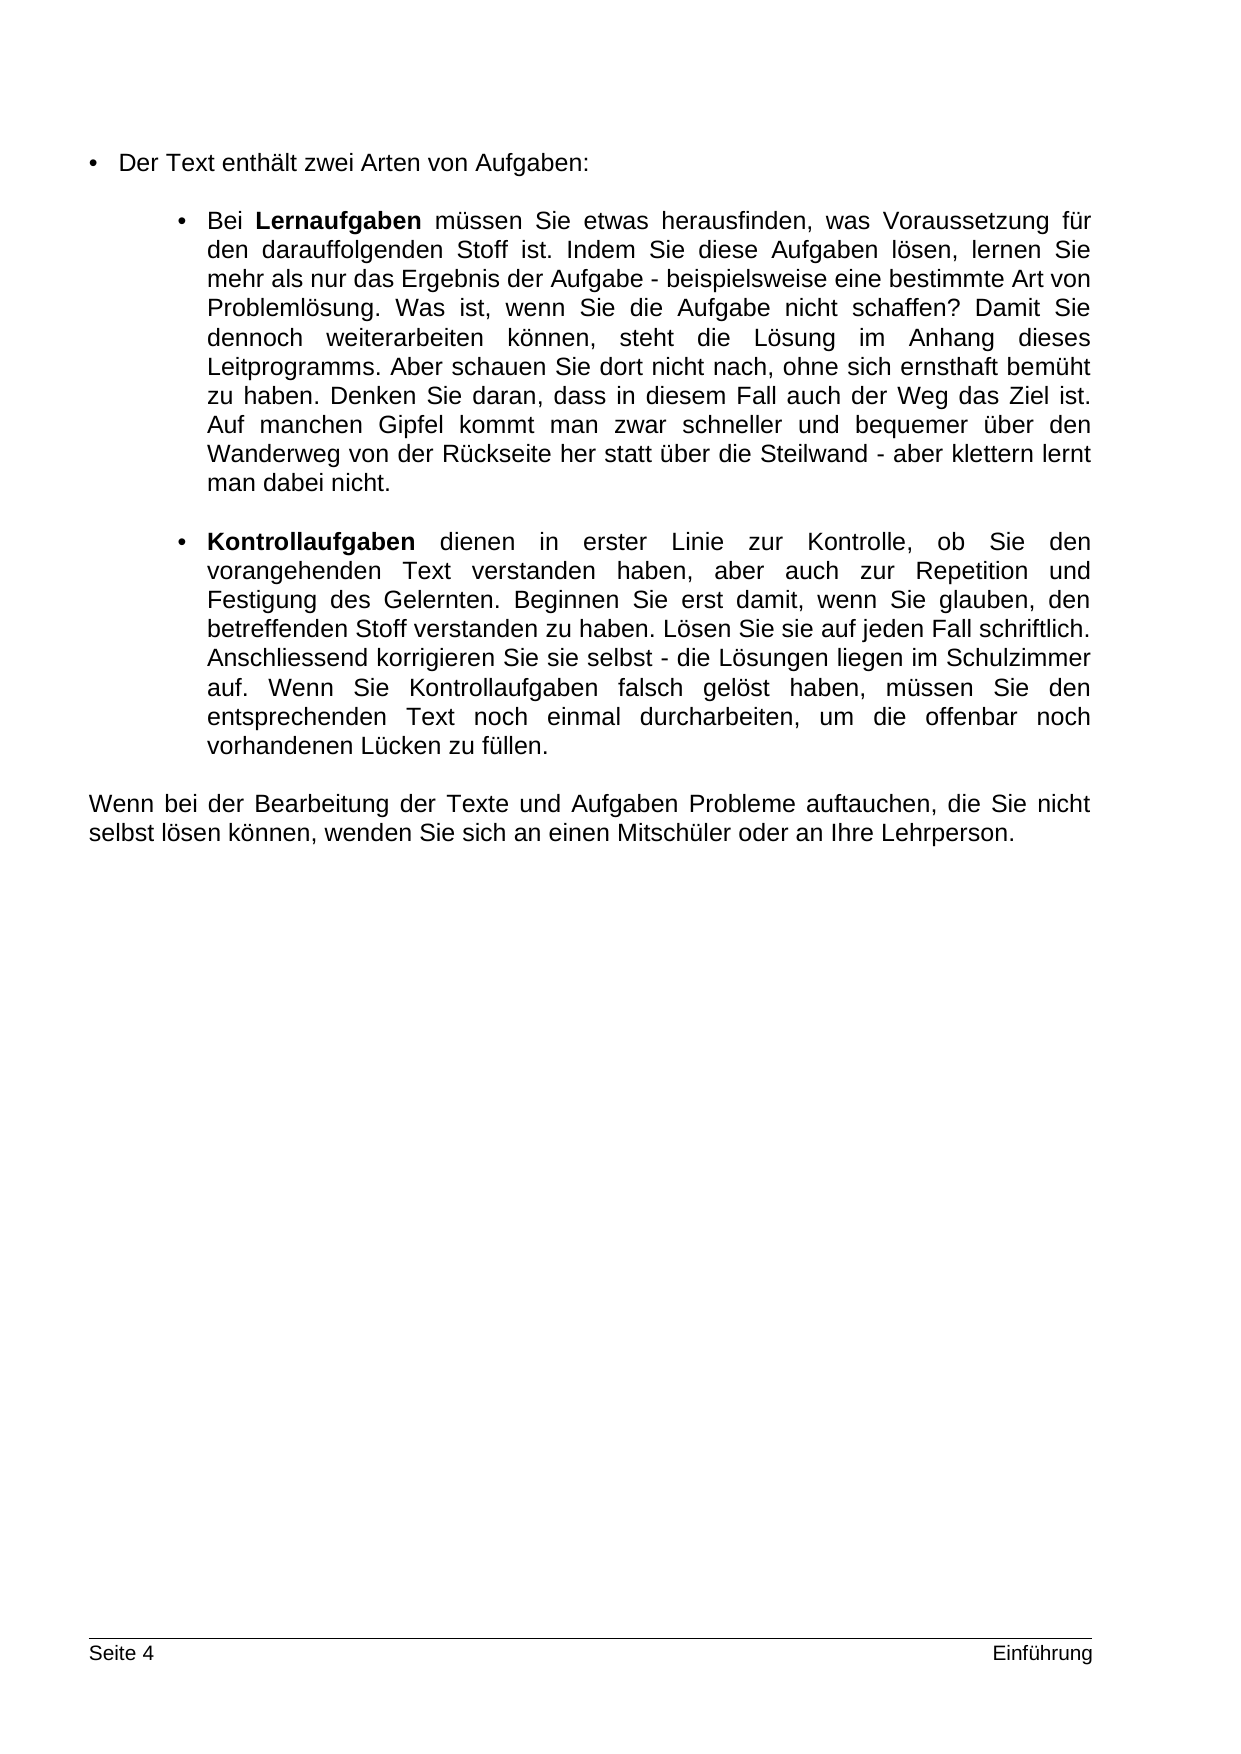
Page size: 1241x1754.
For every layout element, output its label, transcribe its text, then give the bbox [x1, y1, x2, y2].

text • Bei Lernaufgaben müssen Sie etwas herausfinden, was Voraussetzung für den darauffolgenden Stoff ist. Indem Sie diese Aufgaben lösen, lernen Sie mehr als nur das Ergebnis der Aufgabe - beispielsweise eine bestimmte Art von Problemlösung. Was ist, wenn Sie die Aufgabe nicht schaffen? Damit Sie dennoch weiterarbeiten können, steht die Lösung im Anhang dieses Leitprogramms. Aber schauen Sie dort nicht nach, ohne sich ernsthaft bemüht zu haben. Denken Sie daran, dass in diesem Fall auch der Weg das Ziel ist. Auf manchen Gipfel kommt man zwar schneller und bequemer über den Wanderweg von der Rückseite her statt über die Steilwand - aber klettern lernt man dabei nicht. [177, 206, 1092, 498]
text Wenn bei der Bearbeitung der Texte und Aufgaben Probleme auftauchen, die Sie nicht selbst lösen können, wenden Sie sich an einen Mitschüler oder an Ihre Lehrperson. [89, 789, 1092, 847]
text • Der Text enthält zwei Arten von Aufgaben: [89, 148, 1092, 177]
text • Kontrollaufgaben dienen in erster Linie zur Kontrolle, ob Sie den vorangehenden Text verstanden haben, aber auch zur Repetition und Festigung des Gelernten. Beginnen Sie erst damit, wenn Sie glauben, den betreffenden Stoff verstanden zu haben. Lösen Sie sie auf jeden Fall schriftlich. Anschliessend korrigieren Sie sie selbst - die Lösungen liegen im Schulzimmer auf. Wenn Sie Kontrollaufgaben falsch gelöst haben, müssen Sie den entsprechenden Text noch einmal durcharbeiten, um die offenbar noch vorhandenen Lücken zu füllen. [177, 527, 1092, 760]
